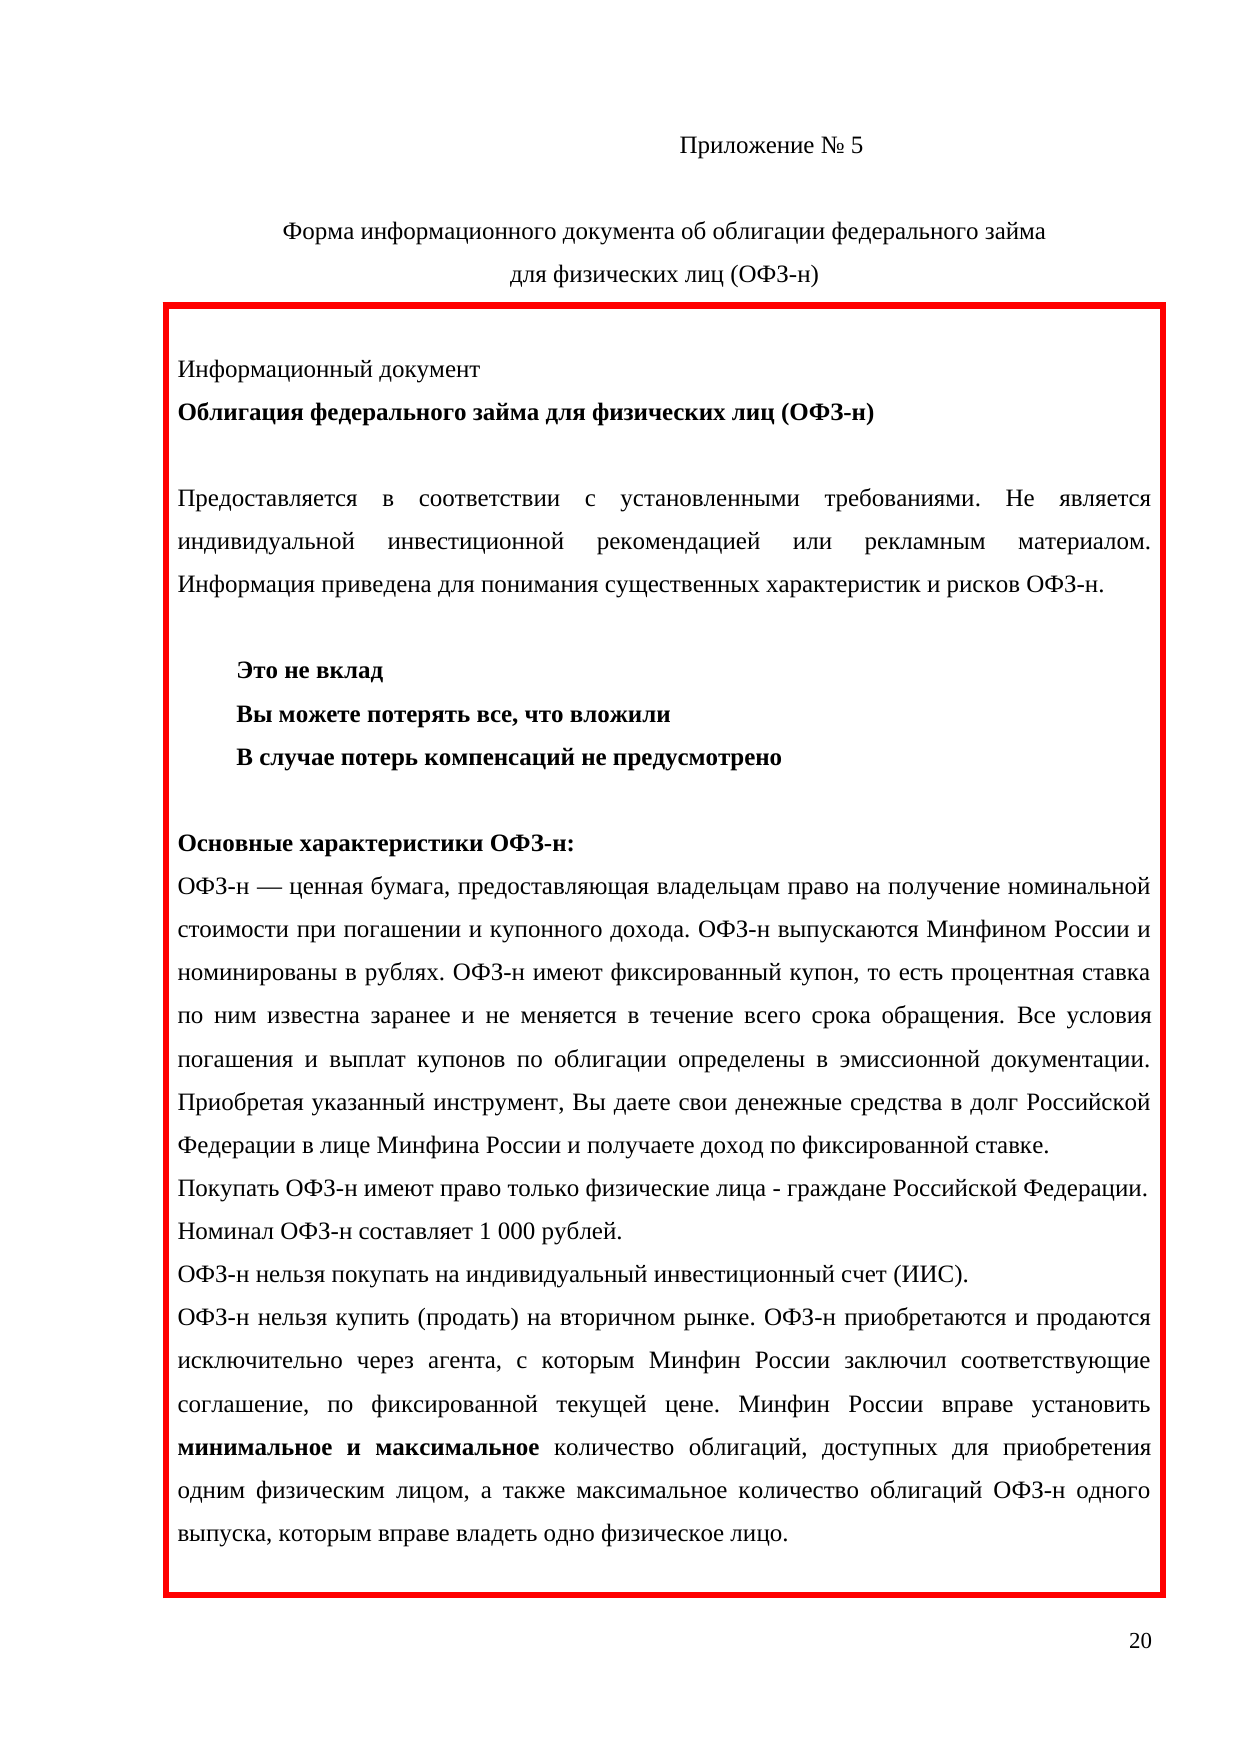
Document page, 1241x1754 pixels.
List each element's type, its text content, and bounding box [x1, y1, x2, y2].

text Основные характеристики ОФЗ-н: [169, 820, 1160, 857]
text Облигация федерального займа для физических лиц (ОФЗ-н) [169, 388, 1160, 426]
text В случае потерь компенсаций не предусмотрено [169, 733, 1160, 771]
text Форма информационного документа об облигации федерального займа [177, 216, 1152, 245]
text Номинал ОФЗ-н составляет 1 000 рублей. [169, 1208, 1160, 1245]
text ОФЗ-н нельзя покупать на индивидуальный инвестиционный счет (ИИС). [169, 1251, 1160, 1288]
text Предоставляется в соответствии с установленными требованиями. Не является индивидуальной инвестиционной рекомендацией или рекламным материалом. Информация приведена для понимания существенных характеристик и рисков ОФЗ-н. [169, 475, 1160, 598]
text для физических лиц (ОФЗ-н) [177, 259, 1152, 288]
text Это не вклад [169, 647, 1160, 684]
text Вы можете потерять все, что вложили [169, 690, 1160, 727]
text ОФЗ-н — ценная бумага, предоставляющая владельцам право на получение номинальной стоимости при погашении и купонного дохода. ОФЗ-н выпускаются Минфином России и номинированы в рублях. ОФЗ-н имеют фиксированный купон, то есть процентная ставка по ним известна заранее и не меняется в течение всего срока обращения. Все условия погашения и выплат купонов по облигации определены в эмиссионной документации. Приобретая указанный инструмент, Вы даете свои денежные средства в долг Российской Федерации в лице Минфина России и получаете доход по фиксированной ставке. [169, 863, 1160, 1159]
text Информационный документ [169, 345, 1160, 382]
text ОФЗ-н нельзя купить (продать) на вторичном рынке. ОФЗ-н приобретаются и продаются исключительно через агента, с которым Минфин России заключил соответствующие соглашение, по фиксированной текущей цене. Минфин России вправе установить минимальное и максимальное количество облигаций, доступных для приобретения одним физическим лицом, а также максимальное количество облигаций ОФЗ-н одного выпуска, которым вправе владеть одно физическое лицо. [169, 1294, 1160, 1547]
text Покупать ОФЗ-н имеют право только физические лица - граждане Российской Федерации. [169, 1165, 1160, 1202]
text Приложение № 5 [177, 130, 1152, 158]
